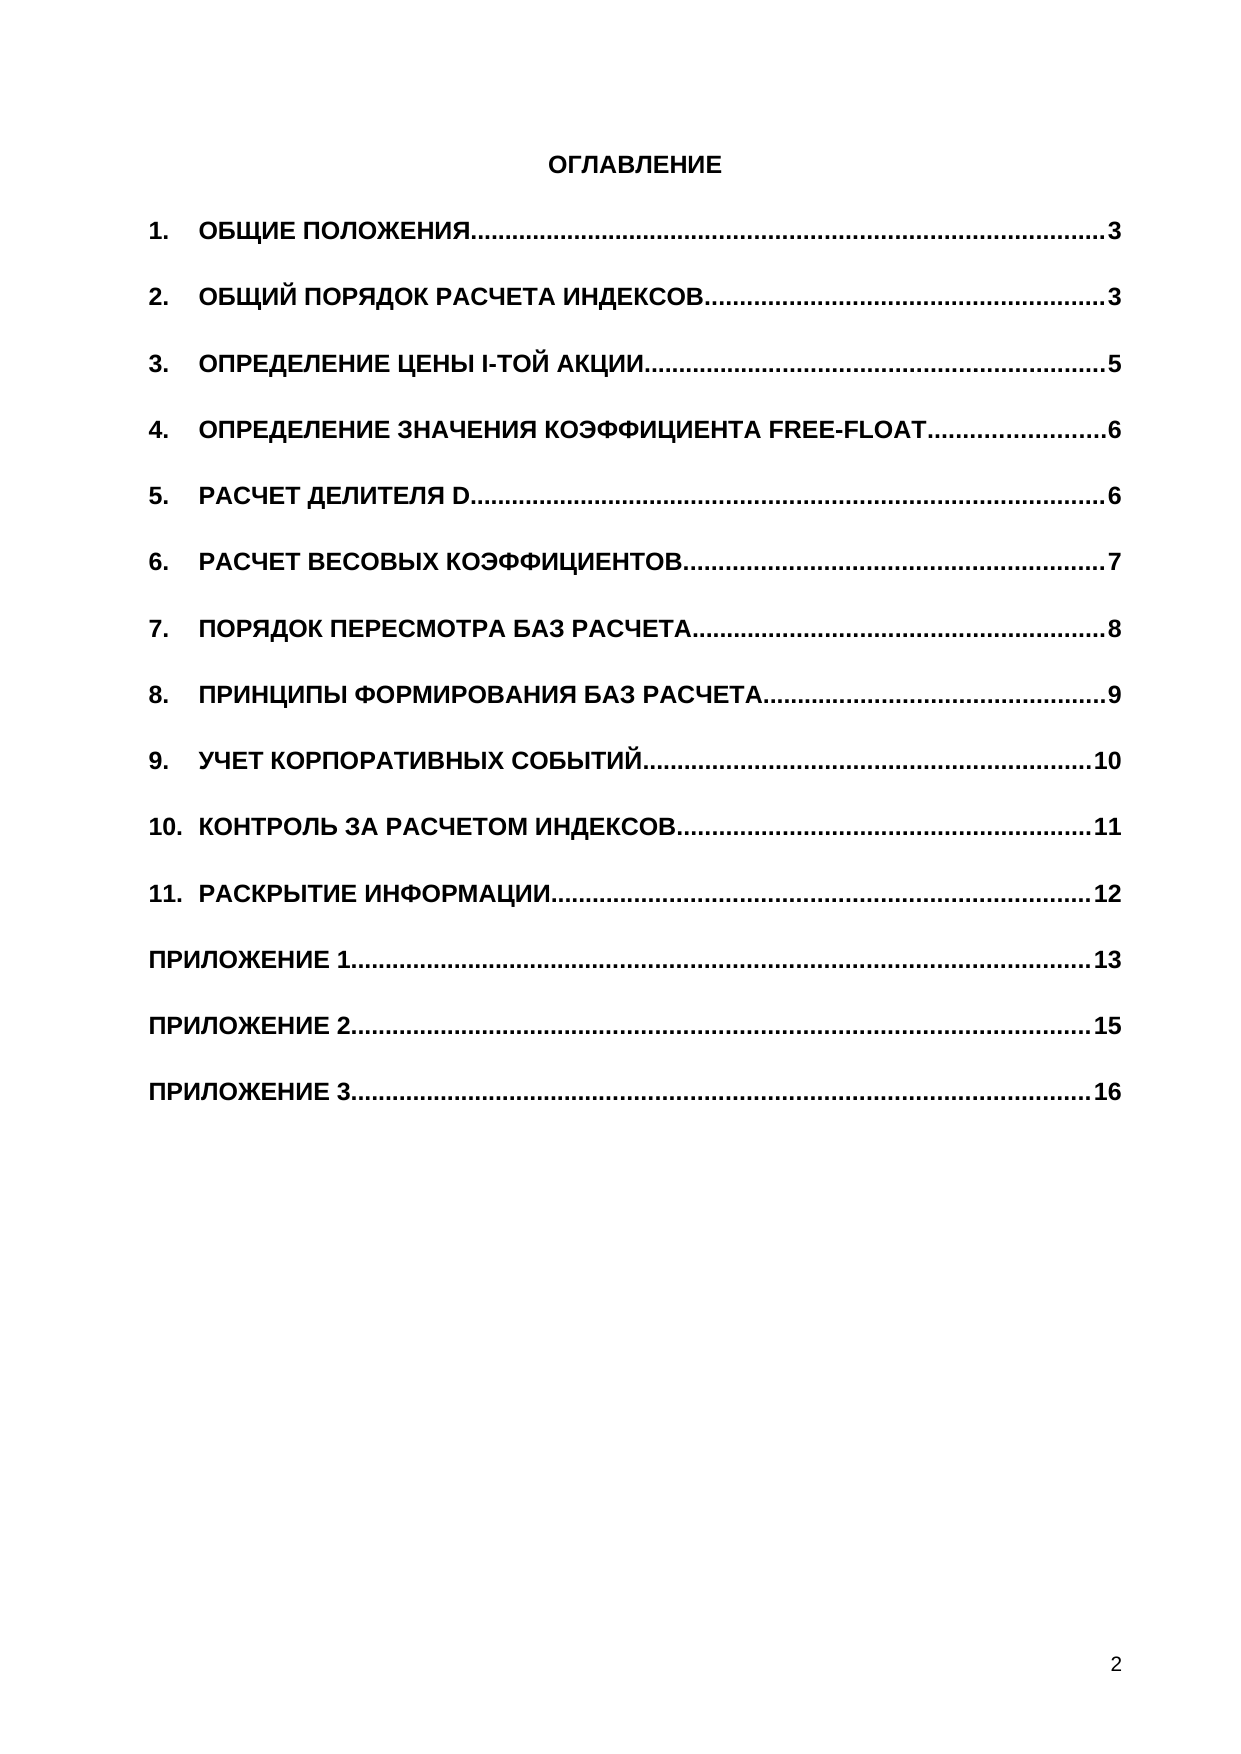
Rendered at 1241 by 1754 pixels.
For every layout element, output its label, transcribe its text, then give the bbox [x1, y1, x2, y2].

text Приложение 1 13 [148, 945, 1122, 974]
text 5. Расчет Делителя D 6 [148, 481, 1122, 510]
text ОГЛАВЛЕНИЕ [148, 150, 1122, 179]
text Приложение 3 16 [148, 1077, 1122, 1106]
text 8. Принципы формирования Баз расчета 9 [148, 680, 1122, 709]
text 11. Раскрытие информации 12 [148, 879, 1122, 907]
text 9. Учет корпоративных событий 10 [148, 746, 1122, 775]
text 1. Общие положения 3 [148, 216, 1122, 245]
text 7. Порядок пересмотра Баз расчета 8 [148, 614, 1122, 642]
text 3. Определение цены i-той Акции 5 [148, 349, 1122, 377]
text 10. Контроль за расчетом Индексов 11 [148, 812, 1122, 841]
text 2. Общий порядок расчета Индексов 3 [148, 282, 1122, 311]
text Приложение 2 15 [148, 1011, 1122, 1040]
text 4. Определение значения коэффициента free-float 6 [148, 415, 1122, 444]
text 6. Расчет весовых коэффициентов 7 [148, 547, 1122, 576]
